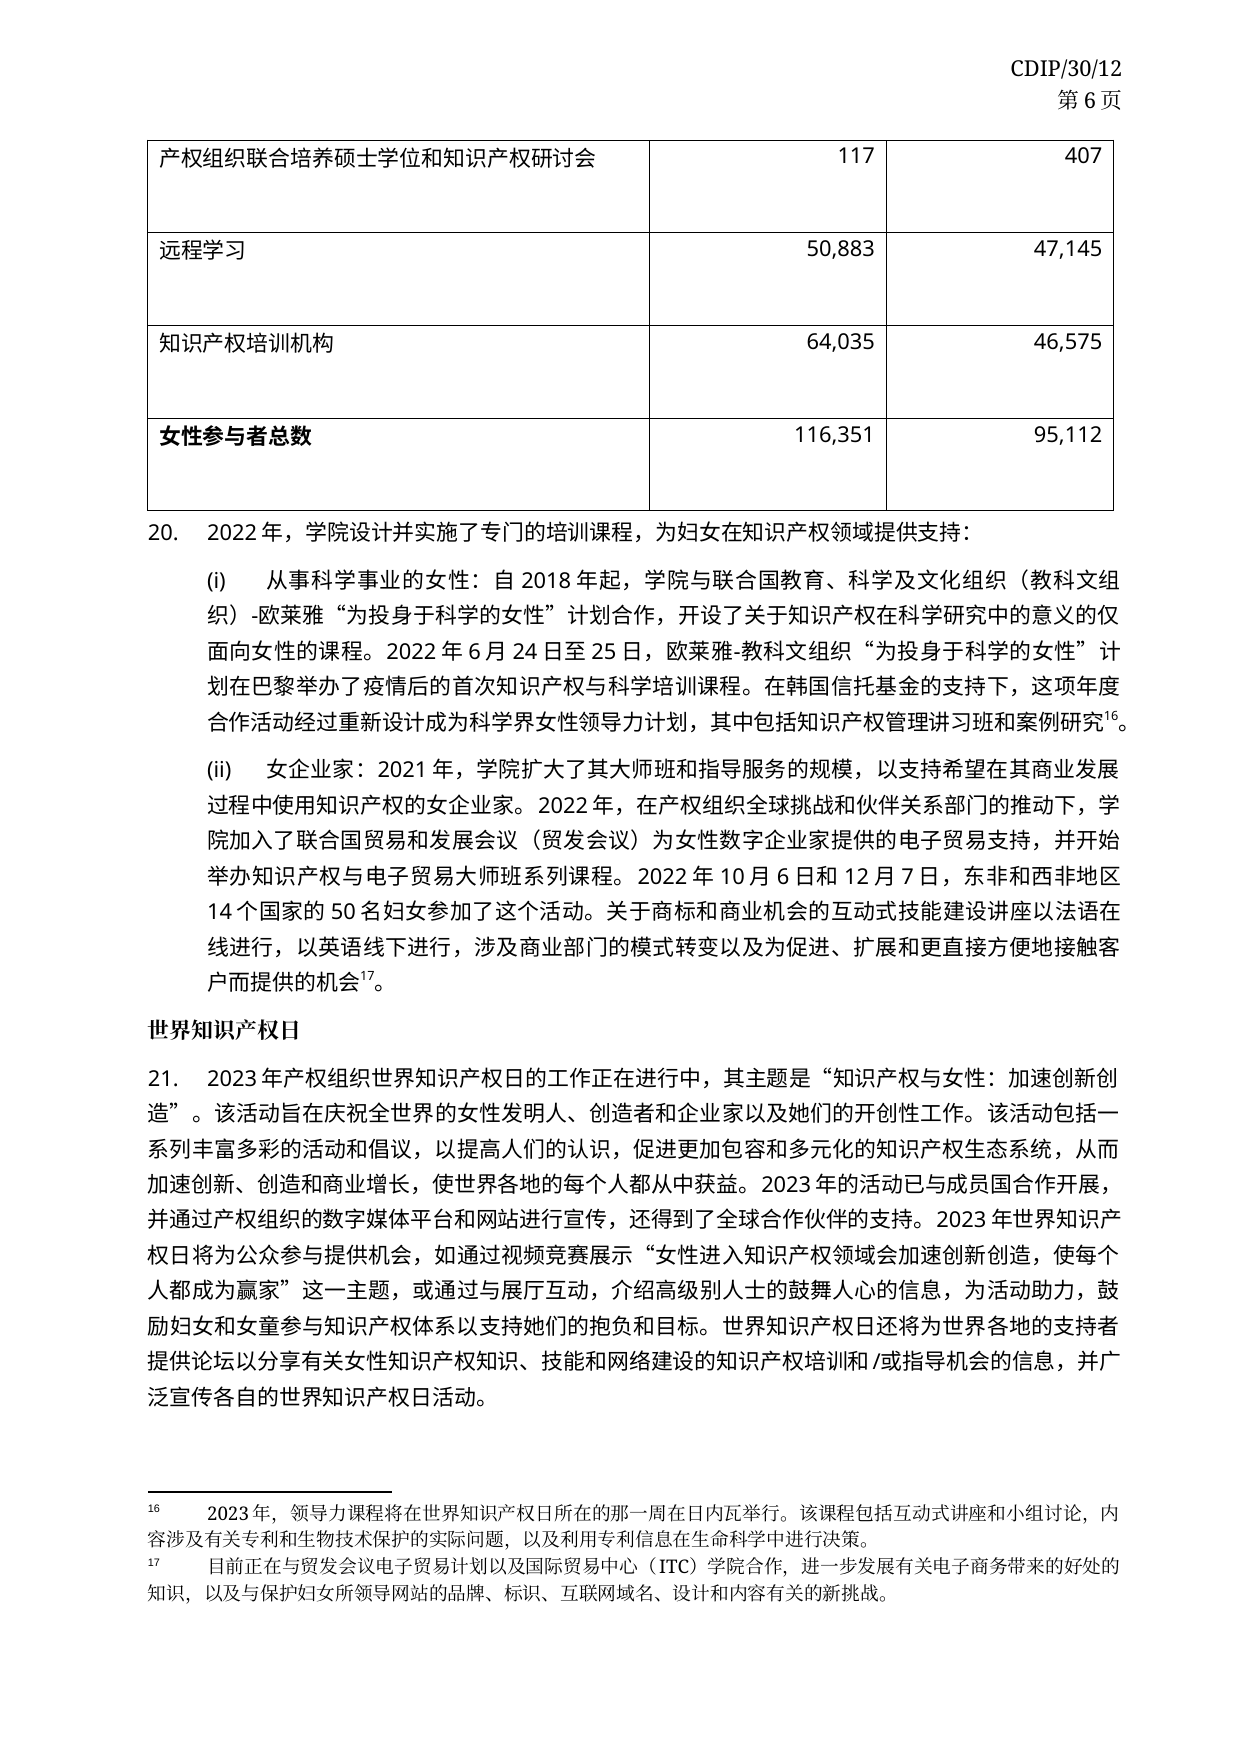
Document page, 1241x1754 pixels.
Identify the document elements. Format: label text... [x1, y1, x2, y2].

list 2022年，学院设计并实施了专门的培训课程，为妇女在知识产权领域提供支持： [148, 511, 1122, 547]
table_cell 远程学习 [148, 233, 649, 325]
list 2023年产权组织世界知识产权日的工作正在进行中，其主题是“知识产权与女性：加速创新创造”。该活动旨在庆祝全世界的女性发明人、创造者和企业家以及她们的开创性工作。该活动包括一系列丰富多彩的活动和倡议，以提高人们的认识，促进更加包容和多元化的知识产权生态系统，从而加速创新、创造和商业增长，使世界各地的每个人都从中获益。2023年的活动已与成员国合作开展，并通过产权组织的数字媒体平台和网站进行宣传，还得到了全球合作伙伴的支持。2023年世界知识产权日将为公众参与提供机会，如通过视频竞赛展示“女性进入知识产权领域会加速创新创造，使每个人都成为赢家”这一主题，或通过与展厅互动，介绍高级别人士的鼓舞人心的信息，为活动助力，鼓励妇女和女童参与知识产权体系以支持她们的抱负和目标。世界知识产权日还将为世界各地的支持者提供论坛以分享有关女性知识产权知识、技能和网络建设的知识产权培训和/或指导机会的信息，并广泛宣传各自的世界知识产权日活动。 [148, 1057, 1122, 1411]
table_cell 50,883 [650, 233, 886, 325]
list 从事科学事业的女性：自2018年起，学院与联合国教育、科学及文化组织（教科文组织）-欧莱雅“为投身于科学的女性”计划合作，开设了关于知识产权在科学研究中的意义的仅面向女性的课程。2022年6月24日至25日，欧莱雅-教科文组织“为投身于科学的女性”计划在巴黎举办了疫情后的首次知识产权与科学培训课程。在韩国信托基金的支持下，这项年度合作活动经过重新设计成为科学界女性领导力计划，其中包括知识产权管理讲习班和案例研究。 [207, 559, 1122, 736]
subtitle 世界知识产权日 [148, 1009, 1122, 1045]
table_cell 407 [887, 141, 1113, 232]
table_cell 46,575 [887, 326, 1113, 418]
table_cell 64,035 [650, 326, 886, 418]
table_cell 知识产权培训机构 [148, 326, 649, 418]
table_cell 95,112 [887, 419, 1113, 510]
list 女企业家：2021年，学院扩大了其大师班和指导服务的规模，以支持希望在其商业发展过程中使用知识产权的女企业家。2022年，在产权组织全球挑战和伙伴关系部门的推动下，学院加入了联合国贸易和发展会议（贸发会议）为女性数字企业家提供的电子贸易支持，并开始举办知识产权与电子贸易大师班系列课程。2022年10月6日和12月7日，东非和西非地区14个国家的50名妇女参加了这个活动。关于商标和商业机会的互动式技能建设讲座以法语在线进行，以英语线下进行，涉及商业部门的模式转变以及为促进、扩展和更直接方便地接触客户而提供的机会。 [207, 749, 1122, 997]
table_cell 产权组织联合培养硕士学位和知识产权研讨会 [148, 141, 649, 232]
table_cell 女性参与者总数 [148, 419, 649, 510]
table_cell 116,351 [650, 419, 886, 510]
table_cell 47,145 [887, 233, 1113, 325]
table_cell 117 [650, 141, 886, 232]
